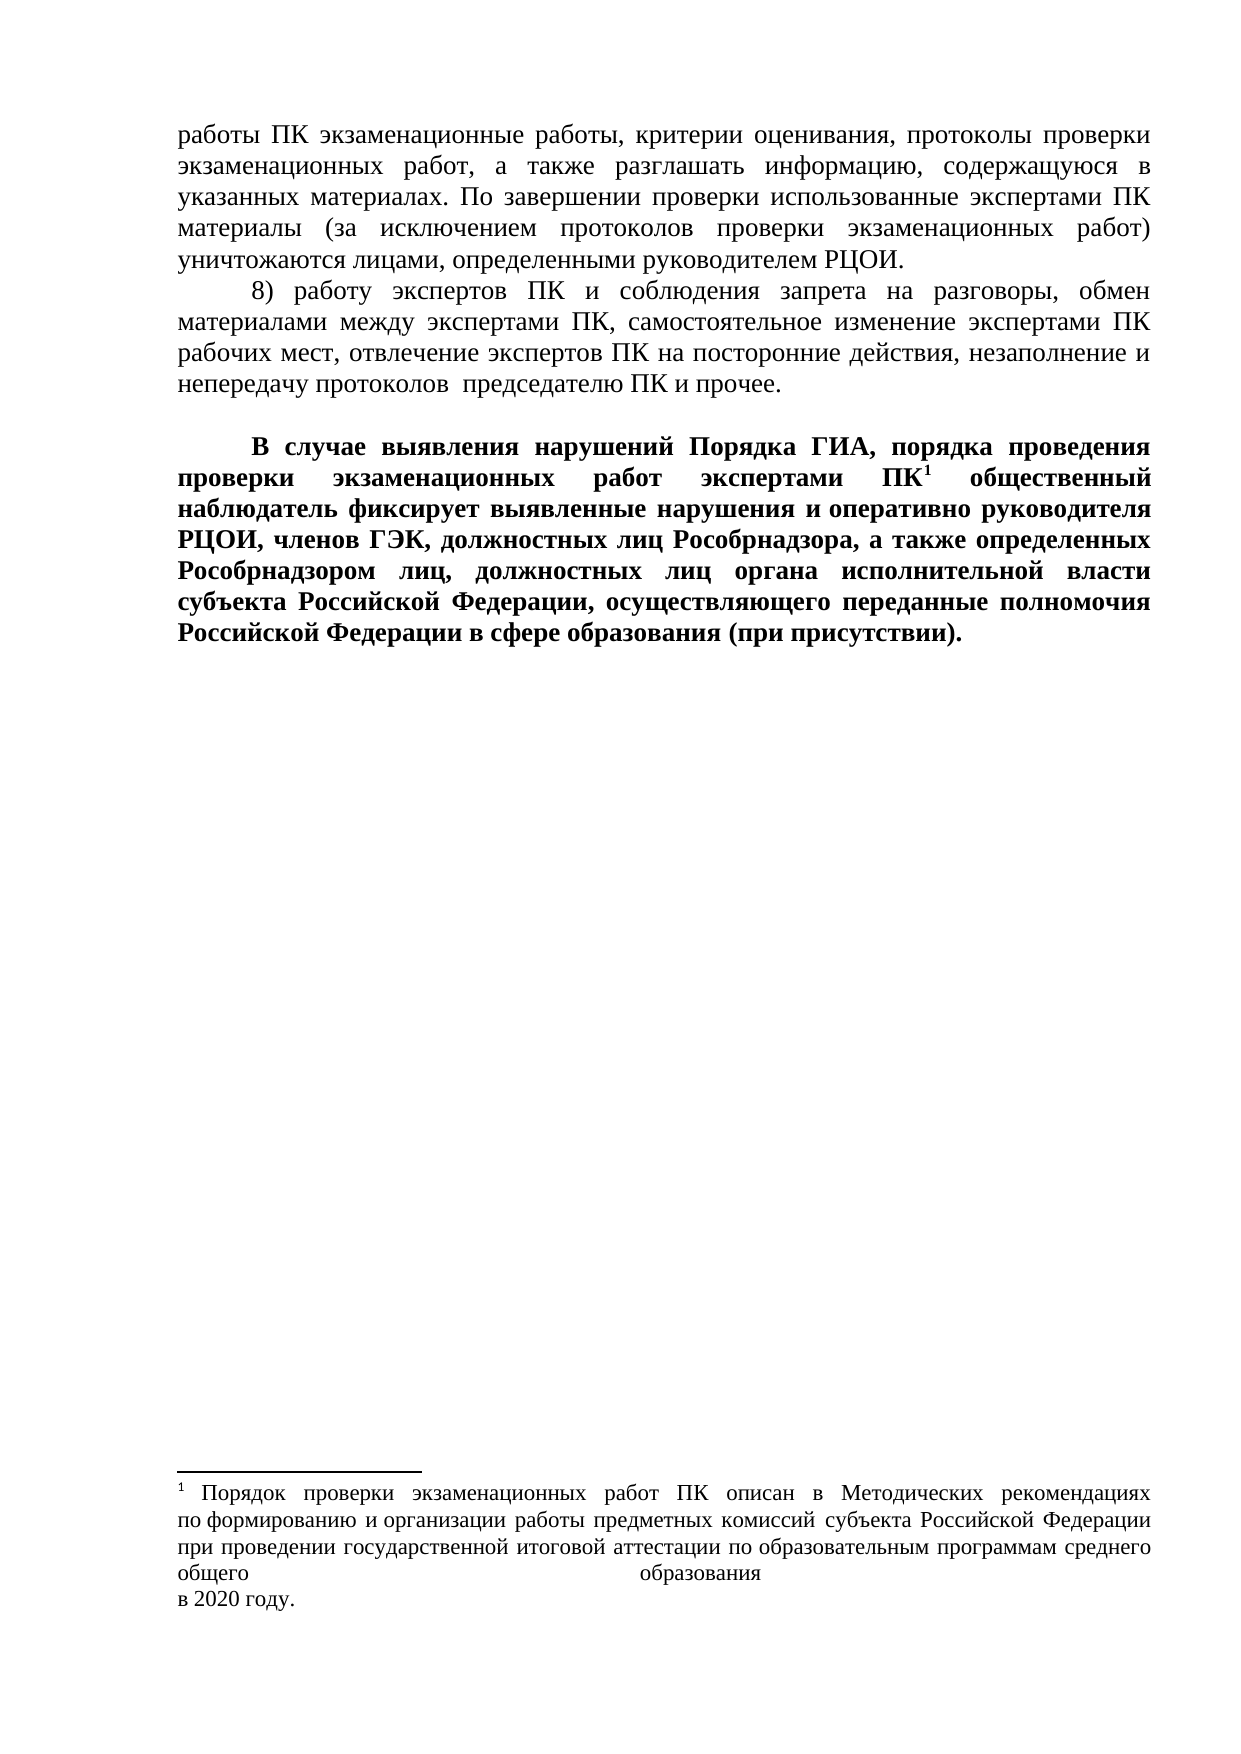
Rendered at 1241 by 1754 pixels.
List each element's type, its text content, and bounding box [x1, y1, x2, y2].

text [177, 118, 1152, 274]
text 8) работу экспертов ПК и соблюдения запрета на разговоры, обмен материалами между экспертами ПК, самостоятельное изменение экспертами ПК рабочих мест, отвлечение экспертов ПК на посторонние действия, незаполнение и непередачу протоколов председателю ПК и прочее. [177, 274, 1152, 398]
text В случае выявления нарушений Порядка ГИА, порядка проведения проверки экзаменационных работ экспертами ПК общественный наблюдатель фиксирует выявленные нарушения и оперативно руководителя РЦОИ, членов ГЭК, должностных лиц Рособрнадзора, а также определенных Рособрнадзором лиц, должностных лиц органа исполнительной власти субъекта Российской Федерации, осуществляющего переданные полномочия Российской Федерации в сфере образования (при присутствии). [177, 429, 1152, 648]
